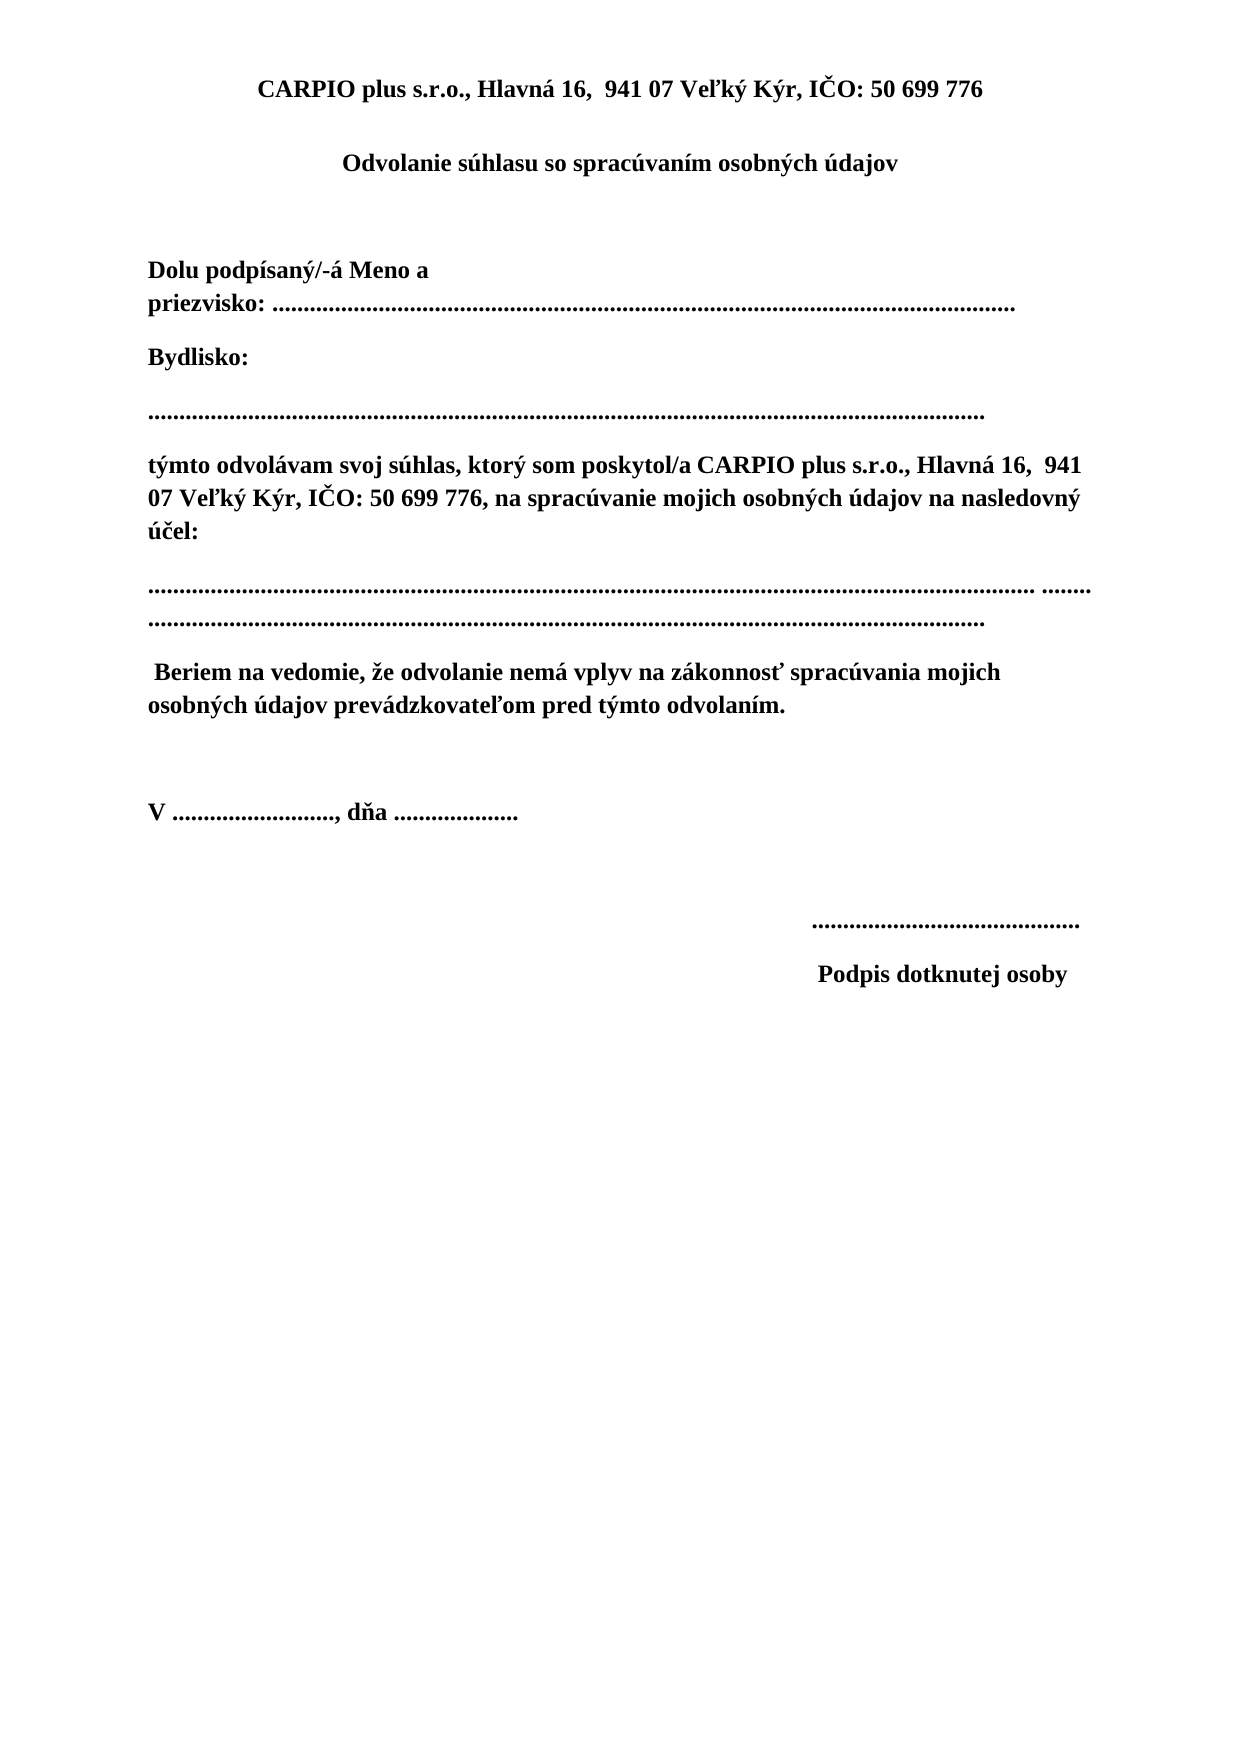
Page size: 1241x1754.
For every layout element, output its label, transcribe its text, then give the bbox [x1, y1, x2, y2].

text Bydlisko: [148, 342, 1093, 371]
text ........................................... [811, 905, 1093, 934]
text týmto odvolávam svoj súhlas, ktorý som poskytol/a CARPIO plus s.r.o., Hlavná 16, 941 07 Veľký Kýr, IČO: 50 699 776, na spracúvanie mojich osobných údajov na nasledovný účel: [148, 450, 1093, 545]
text .............................................................................................................................................. .............................................................................................................................................. [148, 570, 1093, 632]
text Dolu podpísaný/-á Meno a priezvisko: ....................................................................................................................... [148, 255, 1093, 317]
text Podpis dotknutej osoby [148, 959, 1093, 988]
text Odvolanie súhlasu so spracúvaním osobných údajov [148, 148, 1093, 176]
text Beriem na vedomie, že odvolanie nemá vplyv na zákonnosť spracúvania mojich osobných údajov prevádzkovateľom pred týmto odvolaním. [148, 657, 1093, 718]
text V .........................., dňa .................... [148, 797, 1093, 826]
text ...................................................................................................................................... [148, 396, 1093, 425]
